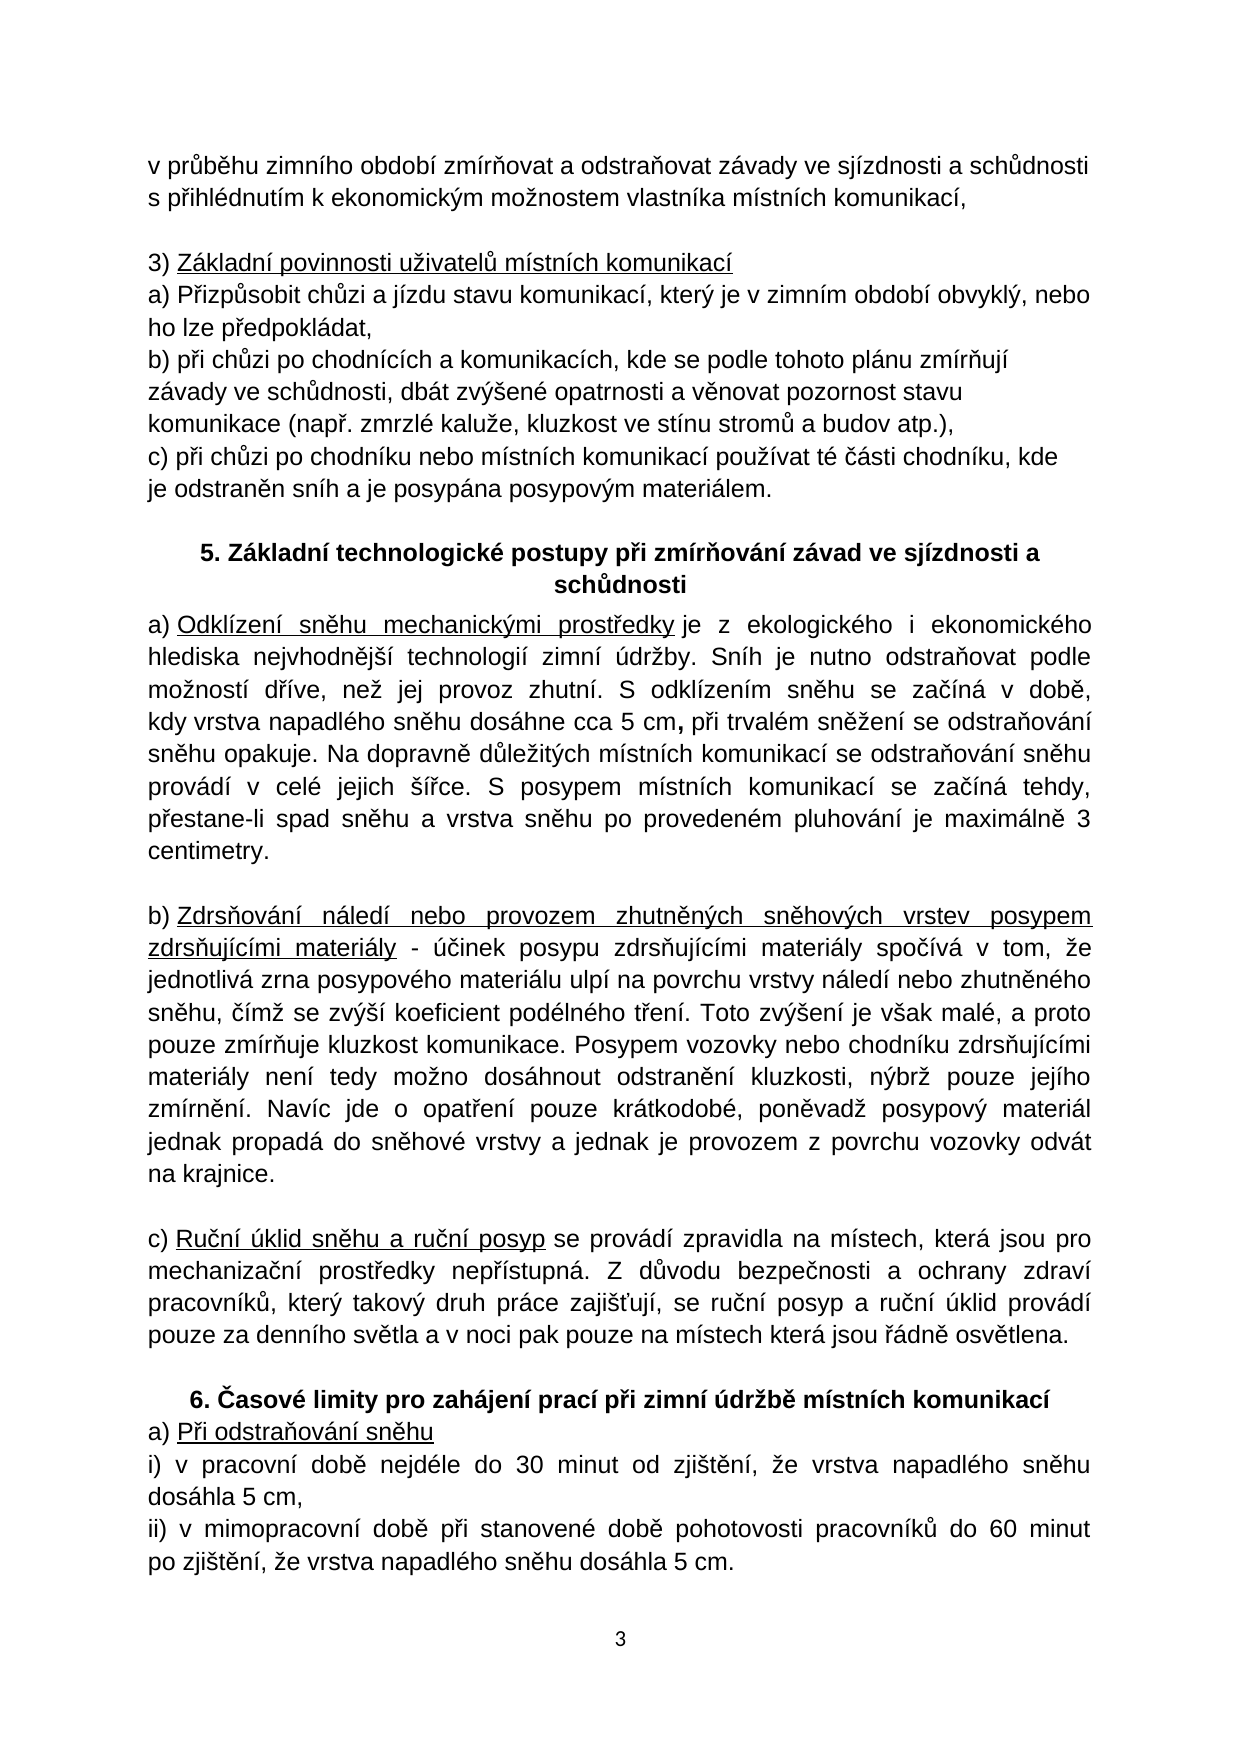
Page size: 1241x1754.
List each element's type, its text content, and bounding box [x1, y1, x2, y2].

text b) Zdrsňování náledí nebo provozem zhutněných sněhových vrstev posypem zdrsňujícími materiály - účinek posypu zdrsňujícími materiály spočívá v tom, že jednotlivá zrna posypového materiálu ulpí na povrchu vrstvy náledí nebo zhutněného sněhu, čímž se zvýší koeficient podélného tření. Toto zvýšení je však malé, a proto pouze zmírňuje kluzkost komunikace. Posypem vozovky nebo chodníku zdrsňujícími materiály není tedy možno dosáhnout odstranění kluzkosti, nýbrž pouze jejího zmírnění. Navíc jde o opatření pouze krátkodobé, poněvadž posypový materiál jednak propadá do sněhové vrstvy a jednak je provozem z povrchu vozovky odvát na krajnice. [148, 897, 1093, 1188]
text 3) Základní povinnosti uživatelů místních komunikací [148, 244, 1093, 277]
text 5. Základní technologické postupy při zmírňování závad ve sjízdnosti a schůdnosti [148, 534, 1093, 599]
text b) při chůzi po chodnících a komunikacích, kde se podle tohoto plánu zmírňují závady ve schůdnosti, dbát zvýšené opatrnosti a věnovat pozornost stavu komunikace (např. zmrzlé kaluže, kluzkost ve stínu stromů a budov atp.), [148, 341, 1093, 438]
text 6. Časové limity pro zahájení prací při zimní údržbě místních komunikací [148, 1381, 1093, 1414]
text ii) v mimopracovní době při stanovené době pohotovosti pracovníků do 60 minut po zjištění, že vrstva napadlého sněhu dosáhla 5 cm. [148, 1511, 1093, 1575]
text v průběhu zimního období zmírňovat a odstraňovat závady ve sjízdnosti a schůdnosti s přihlédnutím k ekonomickým možnostem vlastníka místních komunikací, [148, 148, 1093, 212]
text i) v pracovní době nejdéle do 30 minut od zjištění, že vrstva napadlého sněhu dosáhla 5 cm, [148, 1446, 1093, 1511]
text a) Odklízení sněhu mechanickými prostředky je z ekologického i ekonomického hlediska nejvhodnější technologií zimní údržby. Sníh je nutno odstraňovat podle možností dříve, než jej provoz zhutní. S odklízením sněhu se začíná v době, kdy vrstva napadlého sněhu dosáhne cca 5 cm, při trvalém sněžení se odstraňování sněhu opakuje. Na dopravně důležitých místních komunikací se odstraňování sněhu provádí v celé jejich šířce. S posypem místních komunikací se začíná tehdy, přestane-li spad sněhu a vrstva sněhu po provedeném pluhování je maximálně 3 centimetry. [148, 606, 1093, 865]
text a) Při odstraňování sněhu [148, 1414, 1093, 1446]
text c) při chůzi po chodníku nebo místních komunikací používat té části chodníku, kde je odstraněn sníh a je posypána posypovým materiálem. [148, 438, 1093, 503]
text c) Ruční úklid sněhu a ruční posyp se provádí zpravidla na místech, která jsou pro mechanizační prostředky nepřístupná. Z důvodu bezpečnosti a ochrany zdraví pracovníků, který takový druh práce zajišťují, se ruční posyp a ruční úklid provádí pouze za denního světla a v noci pak pouze na místech která jsou řádně osvětlena. [148, 1220, 1093, 1349]
text a) Přizpůsobit chůzi a jízdu stavu komunikací, který je v zimním období obvyklý, nebo ho lze předpokládat, [148, 277, 1093, 341]
